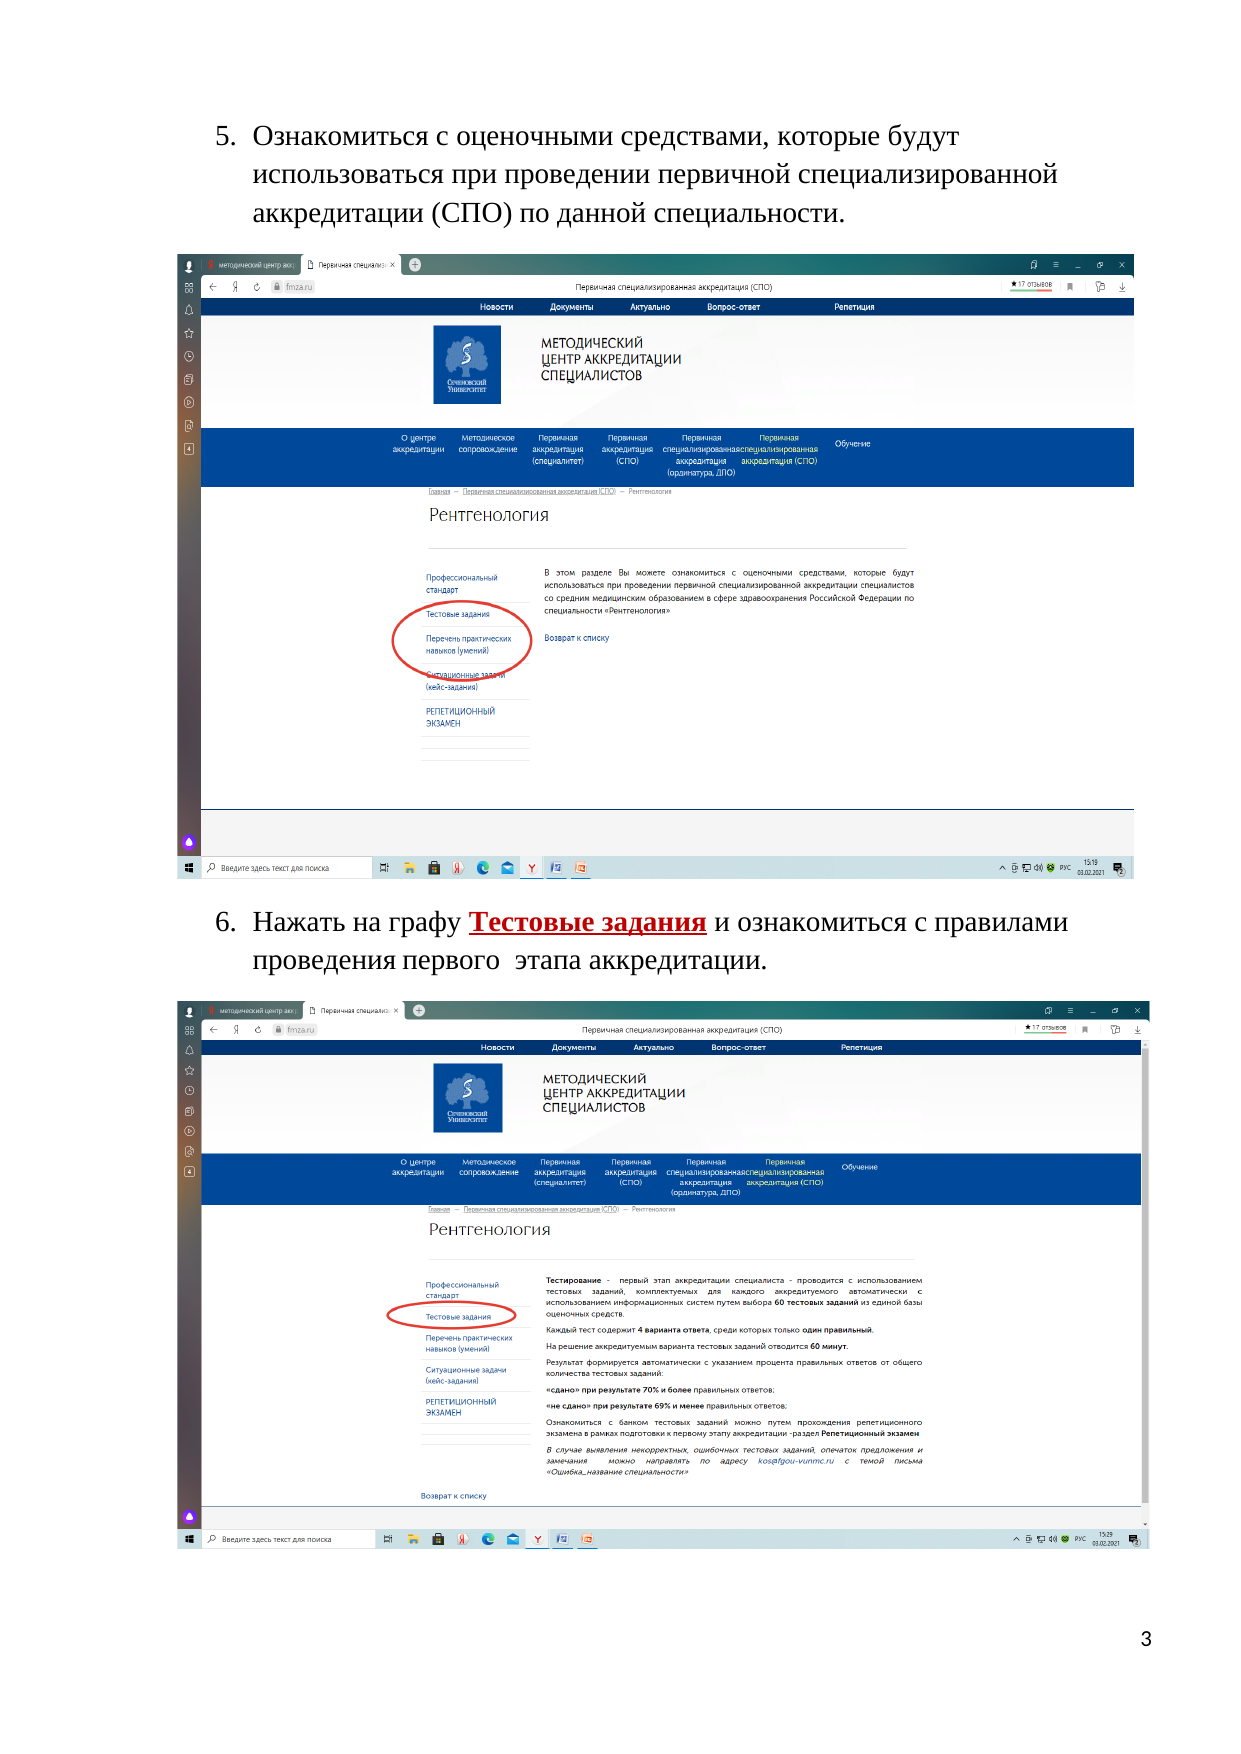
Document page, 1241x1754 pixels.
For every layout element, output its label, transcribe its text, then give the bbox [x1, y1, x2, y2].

picture [177, 254, 1136, 879]
picture [177, 1001, 1152, 1549]
list Ознакомиться с оценочными средствами, которые будут использоваться при проведении первичной специализированной аккредитации (СПО) по данной специальности. [215, 118, 1152, 229]
list Нажать на графу Тестовые задания и ознакомиться с правилами проведения первого этапа аккредитации. [215, 904, 1152, 976]
